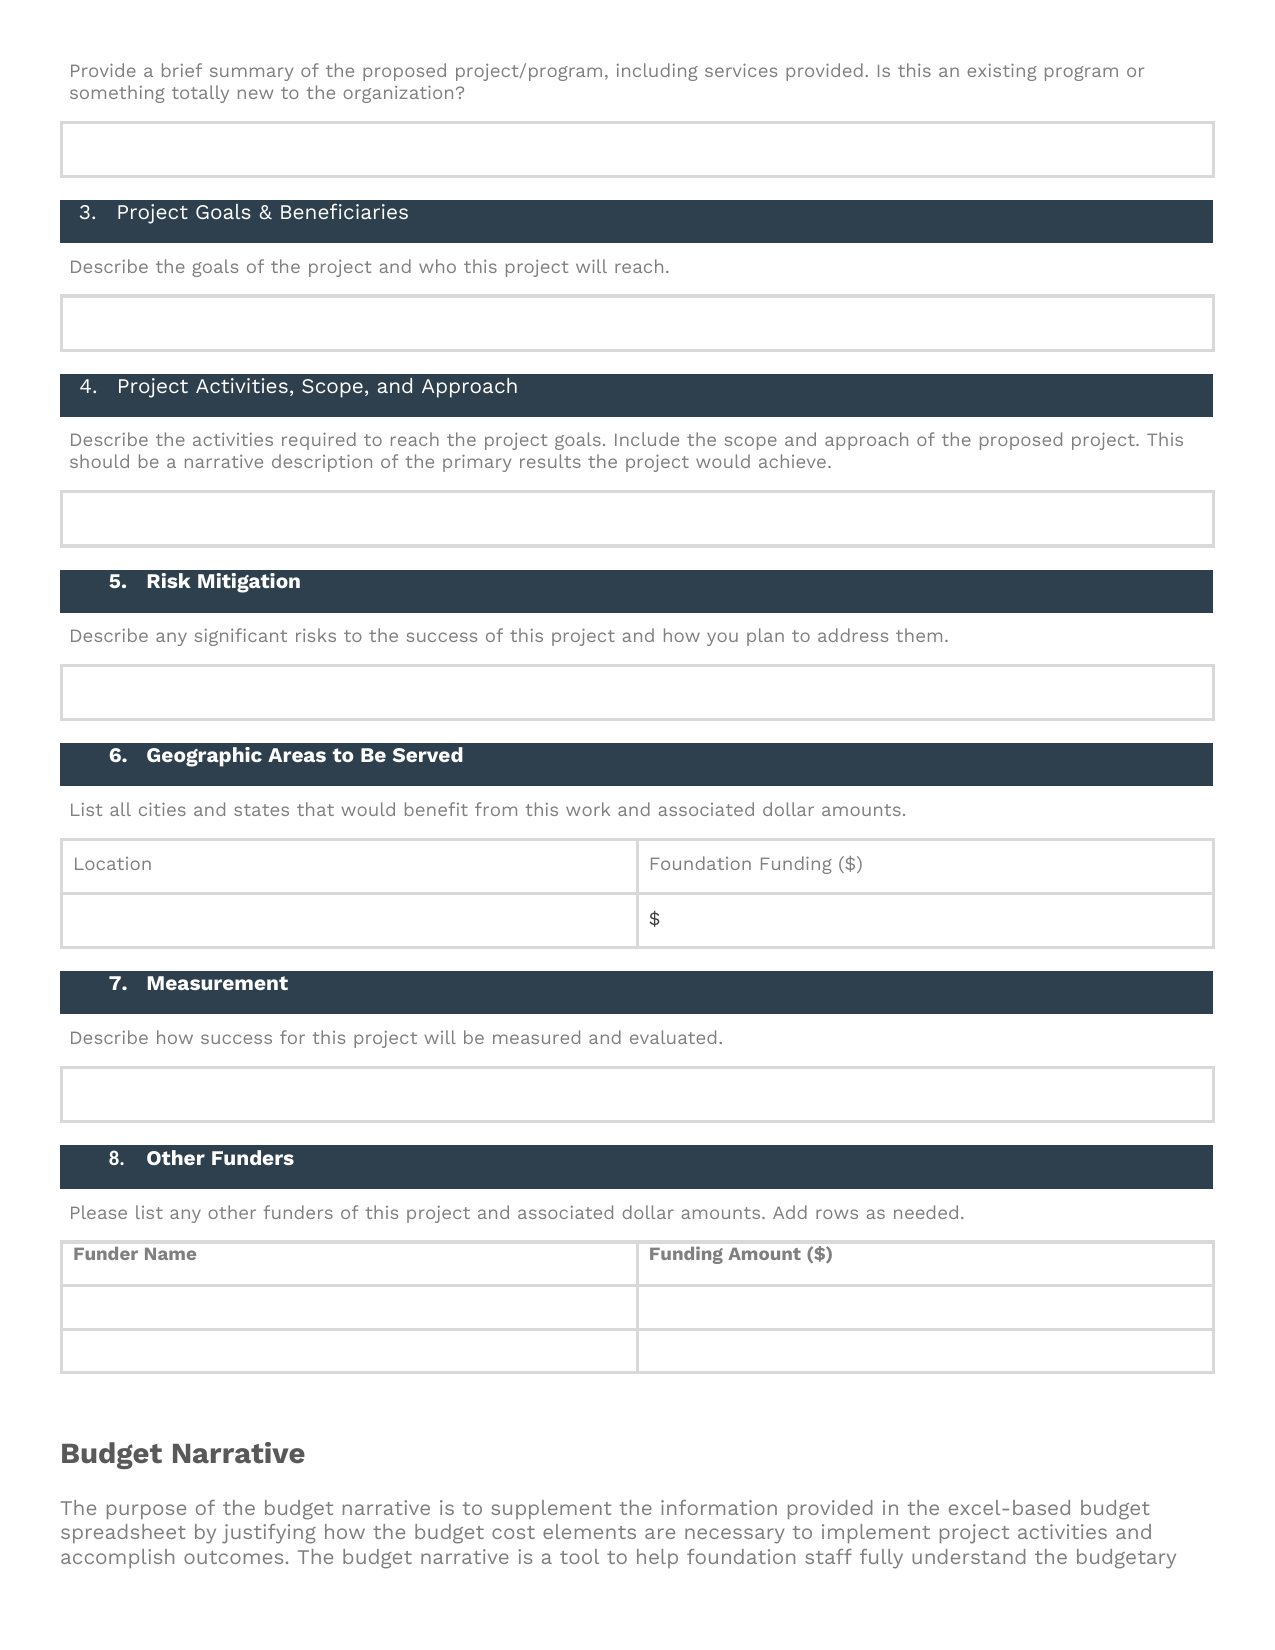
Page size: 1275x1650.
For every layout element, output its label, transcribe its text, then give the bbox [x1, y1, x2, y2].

text Describe the goals of the project and who this project will reach. [69, 256, 1215, 278]
table_header Risk Mitigation [60, 570, 1213, 613]
table_cell [63, 1331, 636, 1371]
table_header [63, 1069, 1212, 1120]
table_header [63, 667, 1212, 718]
table_header Project Goals & Beneficiaries [60, 200, 1213, 243]
table_header Funding Amount ($) [639, 1244, 1212, 1284]
text Describe how success for this project will be measured and evaluated. [69, 1027, 1215, 1049]
table_cell $ [639, 895, 1212, 946]
table_cell [63, 895, 636, 946]
table_cell [639, 1287, 1212, 1328]
table_header Other Funders [60, 1145, 1213, 1189]
table_header Funder Name [63, 1244, 636, 1284]
table_header Foundation Funding ($) [639, 841, 1212, 892]
table_header [63, 298, 1212, 349]
table_header [63, 124, 1212, 175]
text List all cities and states that would benefit from this work and associated dollar amounts. [69, 799, 1215, 821]
table_header Location [63, 841, 636, 892]
table_cell [63, 1287, 636, 1328]
table_header Measurement [60, 971, 1213, 1014]
text Provide a brief summary of the proposed project/program, including services provided. Is this an existing program or something totally new to the organization? [69, 60, 1215, 104]
table_header Geographic Areas to Be Served [60, 743, 1213, 786]
table_header Project Activities, Scope, and Approach [60, 374, 1213, 417]
table_cell [639, 1331, 1212, 1371]
text Describe any significant risks to the success of this project and how you plan to address them. [69, 625, 1215, 647]
text Please list any other funders of this project and associated dollar amounts. Add rows as needed. [69, 1202, 1215, 1224]
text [60, 1496, 1215, 1569]
table_header [63, 493, 1212, 544]
text Budget Narrative [60, 1437, 1215, 1471]
text Describe the activities required to reach the project goals. Include the scope and approach of the proposed project. This should be a narrative description of the primary results the project would achieve. [69, 429, 1215, 473]
